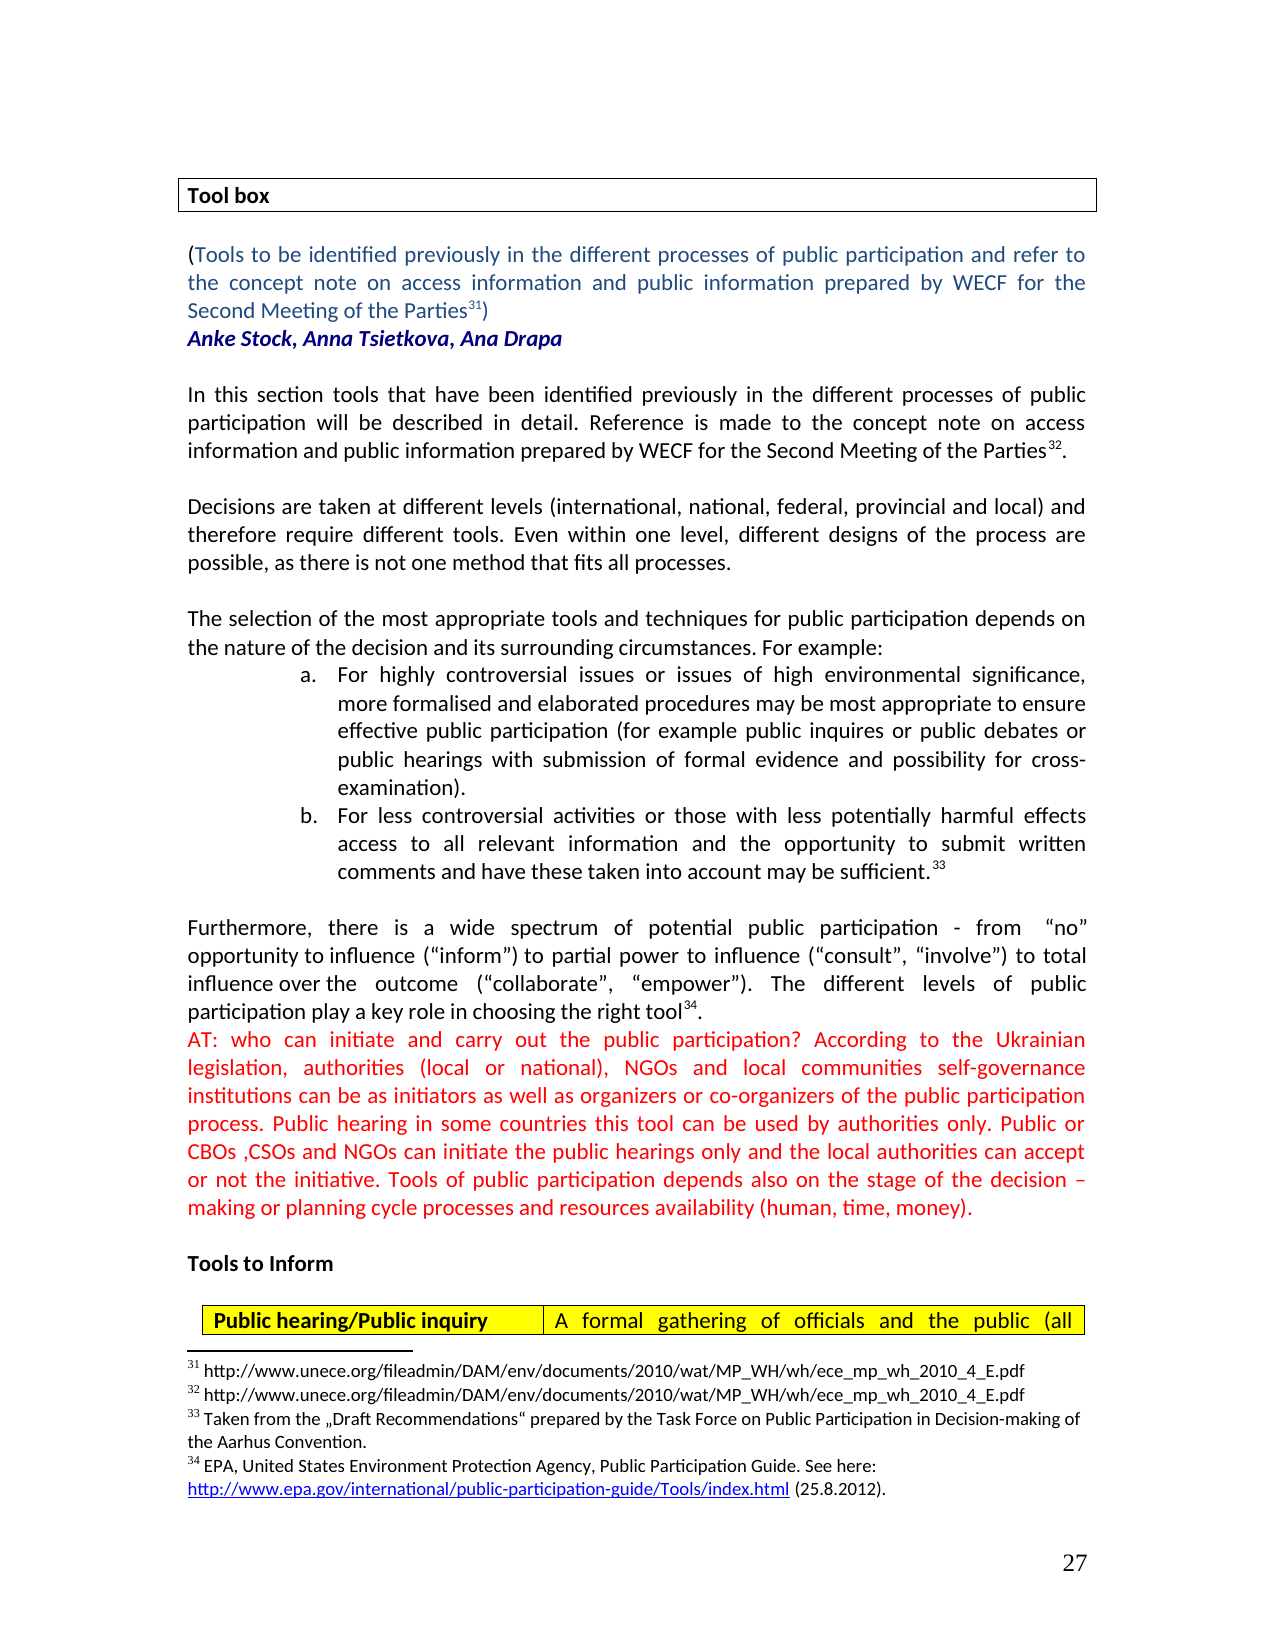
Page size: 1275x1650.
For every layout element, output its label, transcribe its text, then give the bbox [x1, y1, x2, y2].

list In this section tools that have been identified previously in the different processes of public participation will be described in detail. Reference is made to the concept note on access information and public information prepared by WECF for the Second Meeting of the Parties. [187, 380, 1087, 464]
list Furthermore, there is a wide spectrum of potential public participation - from “no” opportunity to influence (“inform”) to partial power to influence (“consult”, “involve”) to total influence over the outcome (“collaborate”, “empower”). The different levels of public participation play a key role in choosing the right tool. [187, 913, 1087, 1025]
list For highly controversial issues or issues of high environmental significance, more formalised and elaborated procedures may be most appropriate to ensure effective public participation (for example public inquires or public debates or public hearings with submission of formal evidence and possibility for cross-examination). [300, 661, 1087, 801]
text Anke Stock, Anna Tsietkova, Ana Drapa [187, 324, 1087, 352]
text The selection of the most appropriate tools and techniques for public participation depends on the nature of the decision and its surrounding circumstances. For example: [187, 604, 1087, 661]
text (Tools to be identified previously in the different processes of public participation and refer to the concept note on access information and public information prepared by WECF for the Second Meeting of the Parties) [187, 240, 1087, 324]
text Tool box [179, 179, 1096, 211]
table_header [544, 1306, 1084, 1334]
text AT: who can initiate and carry out the public participation? According to the Ukrainian legislation, authorities (local or national), NGOs and local communities self-governance institutions can be as initiators as well as organizers or co-organizers of the public participation process. Public hearing in some countries this tool can be used by authorities only. Public or CBOs ,CSOs and NGOs can initiate the public hearings only and the local authorities can accept or not the initiative. Tools of public participation depends also on the stage of the decision –making or planning cycle processes and resources availability (human, time, money). [187, 1025, 1087, 1221]
text Tools to Inform [187, 1249, 1087, 1277]
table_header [203, 1306, 543, 1334]
list For less controversial activities or those with less potentially harmful effects access to all relevant information and the opportunity to submit written comments and have these taken into account may be sufficient. [300, 801, 1087, 885]
list Decisions are taken at different levels (international, national, federal, provincial and local) and therefore require different tools. Even within one level, different designs of the process are possible, as there is not one method that fits all processes. [187, 492, 1087, 577]
